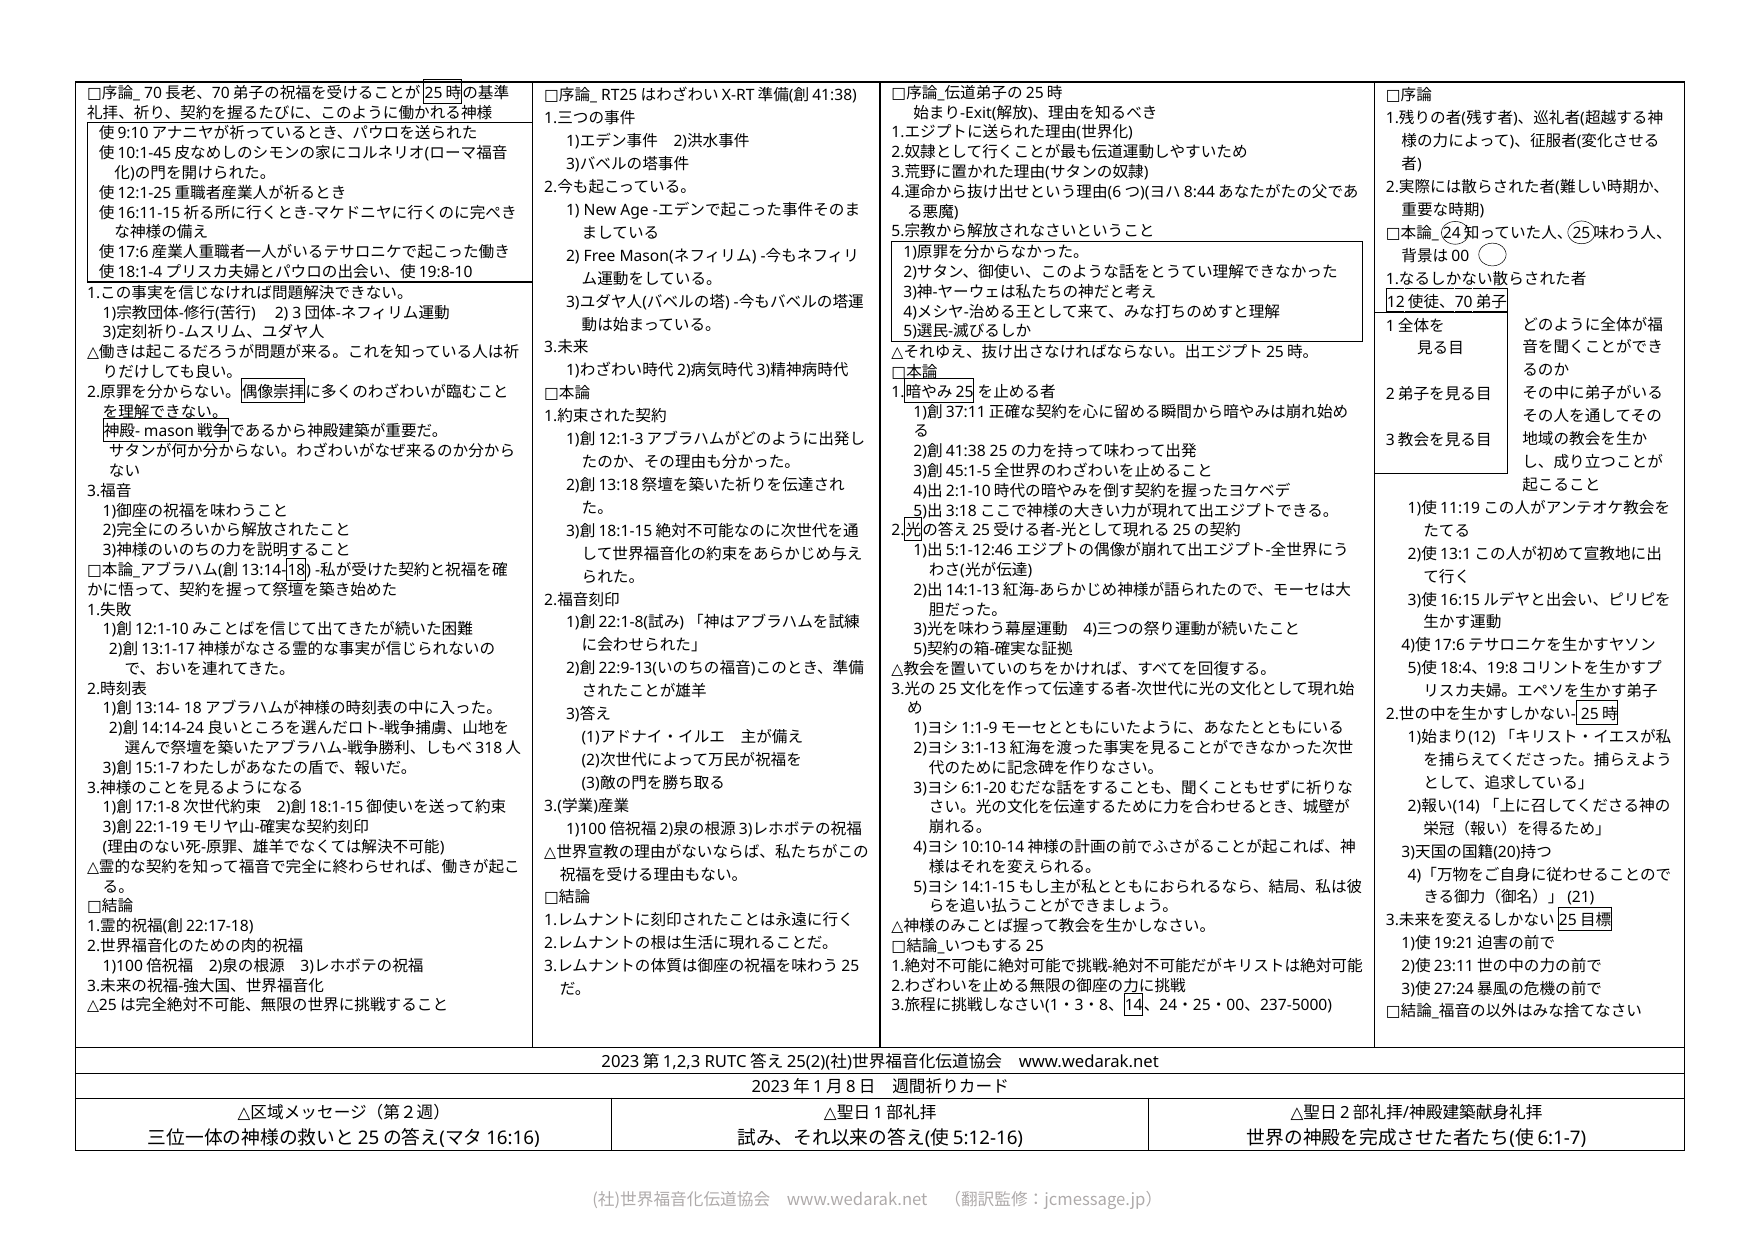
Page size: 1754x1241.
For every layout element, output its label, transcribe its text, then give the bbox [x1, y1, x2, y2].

table_cell △聖日1部礼拝 試み、それ以来の答え(使5:12-16) [612, 1099, 1148, 1150]
table_cell □序論_ 70長老、70弟子の祝福を受けることが25時の基準 礼拝、祈り、契約を握るたびに、このように働かれる神様 1.この事実を信じなければ問題解決できない。 1)宗教団体-修行(苦行) 2) 3団体-ネフィリム運動 3)定刻祈り-ムスリム、ユダヤ人 △働きは起こるだろうが問題が来る。これを知っている人は祈りだけしても良い。 2.原罪を分からない。偶像崇拝に多くのわざわいが臨むことを理解できない。 神殿- mason戦争であるから神殿建築が重要だ。 サタンが何か分からない。わざわいがなぜ来るのか分からない 3.福音 1)御座の祝福を味わうこと 2)完全にのろいから解放されたこと 3)神様のいのちの力を説明すること □本論_アブラハム(創13:14-18) -私が受けた契約と祝福を確かに悟って、契約を握って祭壇を築き始めた 1.失敗 1)創12:1-10みことばを信じて出てきたが続いた困難 2)創13:1-17神様がなさる霊的な事実が信じられないので、おいを連れてきた。 2.時刻表 1)創13:14- 18アブラハムが神様の時刻表の中に入った。 2)創14:14-24良いところを選んだロト-戦争捕虜、山地を選んで祭壇を築いたアブラハム-戦争勝利、しもべ318人 3)創15:1-7わたしがあなたの盾で、報いだ。 3.神様のことを見るようになる 1)創17:1-8次世代約束 2)創18:1-15御使いを送って約束 3)創22:1-19モリヤ山-確実な契約刻印 (理由のない死-原罪、雄羊でなくては解決不可能) △霊的な契約を知って福音で完全に終わらせれば、働きが起こる。 □結論 1.霊的祝福(創22:17-18) 2.世界福音化のための肉的祝福 1)100倍祝福 2)泉の根源 3)レホボテの祝福 3.未来の祝福-強大国、世界福音化 △25は完全絶対不可能、無限の世界に挑戦すること [76, 83, 532, 1047]
table_cell 2023年1月8日 週間祈りカード [76, 1074, 1684, 1098]
table_cell □序論_伝道弟子の25時 始まり-Exit(解放)、理由を知るべき 1.エジプトに送られた理由(世界化) 2.奴隷として行くことが最も伝道運動しやすいため 3.荒野に置かれた理由(サタンの奴隷) 4.運命から抜け出せという理由(6つ)(ヨハ8:44あなたがたの父である悪魔) 5.宗教から解放されなさいということ △それゆえ、抜け出さなければならない。出エジプト25時。 □本論 1.暗やみ25を止める者 1)創37:11正確な契約を心に留める瞬間から暗やみは崩れ始める 2)創41:38 25の力を持って味わって出発 3)創45:1-5全世界のわざわいを止めること 4)出2:1-10時代の暗やみを倒す契約を握ったヨケベデ 5)出3:18ここで神様の大きい力が現れて出エジプトできる。 2.光の答え25受ける者-光として現れる25の契約 1)出5:1-12:46エジプトの偶像が崩れて出エジプト-全世界にうわさ(光が伝達) 2)出14:1-13紅海-あらかじめ神様が語られたので、モーセは大胆だった。 3)光を味わう幕屋運動 4)三つの祭り運動が続いたこと 5)契約の箱-確実な証拠 △教会を置いていのちをかければ、すべてを回復する。 3.光の25文化を作って伝達する者-次世代に光の文化として現れ始め 1)ヨシ1:1-9モーセとともにいたように、あなたとともにいる 2)ヨシ3:1-13紅海を渡った事実を見ることができなかった次世代のために記念碑を作りなさい。 3)ヨシ6:1-20むだな話をすることも、聞くこともせずに祈りなさい。光の文化を伝達するために力を合わせるとき、城壁が崩れる。 4)ヨシ10:10-14神様の計画の前でふさがることが起これば、神様はそれを変えられる。 5)ヨシ14:1-15もし主が私とともにおられるなら、結局、私は彼らを追い払うことができましょう。 △神様のみことば握って教会を生かしなさい。 □結論_いつもする25 1.絶対不可能に絶対可能で挑戦-絶対不可能だがキリストは絶対可能 2.わざわいを止める無限の御座の力に挑戦 3.旅程に挑戦しなさい(1・3・8、14、24・25・00、237-5000) [881, 83, 1374, 1047]
table_cell □序論 1.残りの者(残す者)、巡礼者(超越する神様の力によって)、征服者(変化させる者) 2.実際には散らされた者(難しい時期か、重要な時期) □本論_ 24知っていた人、25味わう人、背景は00 1.なるしかない散らされた者 12使徒、70弟子 どのように全体が福音を聞くことができるのか その中に弟子がいる その人を通してその地域の教会を生かし、成り立つことが起こること 1)使11:19この人がアンテオケ教会をたてる 2)使13:1この人が初めて宣教地に出て行く 3)使16:15ルデヤと出会い、ピリピを生かす運動 4)使17:6テサロニケを生かすヤソン 5)使18:4、19:8コリントを生かすプリスカ夫婦。エペソを生かす弟子 2.世の中を生かすしかない- 25時 1)始まり(12) 「キリスト・イエスが私を捕らえてくださった。捕らえようとして、追求している」 2)報い(14) 「上に召してくださる神の栄冠（報い）を得るため」 3)天国の国籍(20)持つ 4)「万物をご自身に従わせることのできる御力（御名）」 (21) 3.未来を変えるしかない25目標 1)使19:21迫害の前で 2)使23:11世の中の力の前で 3)使27:24暴風の危機の前で □結論_福音の以外はみな捨てなさい [1375, 83, 1684, 1047]
table_cell △聖日2部礼拝/神殿建築献身礼拝 世界の神殿を完成させた者たち(使6:1-7) [1149, 1099, 1684, 1150]
table_cell 2023第1,2,3 RUTC答え25(2)(社)世界福音化伝道協会 www.wedarak.net [76, 1048, 1684, 1072]
table_cell □序論_ RT25はわざわいX-RT準備(創41:38) 1.三つの事件 1)エデン事件 2)洪水事件 3)バベルの塔事件 2.今も起こっている。 1) New Age -エデンで起こった事件そのまましている 2) Free Mason(ネフィリム) -今もネフィリム運動をしている。 3)ユダヤ人(バベルの塔) -今もバベルの塔運動は始まっている。 3.未来 1)わざわい時代 2)病気時代 3)精神病時代 □本論 1.約束された契約 1)創12:1-3アブラハムがどのように出発したのか、その理由も分かった。 2)創13:18祭壇を築いた祈りを伝達された。 3)創18:1-15絶対不可能なのに次世代を通して世界福音化の約束をあらかじめ与えられた。 2.福音刻印 1)創22:1-8(試み) 「神はアブラハムを試練に会わせられた」 2)創22:9-13(いのちの福音)このとき、準備されたことが雄羊 3)答え (1)アドナイ・イルエ 主が備え (2)次世代によって万民が祝福を (3)敵の門を勝ち取る 3.(学業)産業 1)100倍祝福2)泉の根源3)レホボテの祝福 △世界宣教の理由がないならば、私たちがこの祝福を受ける理由もない。 □結論 1.レムナントに刻印されたことは永遠に行く 2.レムナントの根は生活に現れることだ。 3.レムナントの体質は御座の祝福を味わう25だ。 [533, 83, 879, 1047]
table_cell △区域メッセージ（第２週） 三位一体の神様の救いと25の答え(マタ16:16) [76, 1099, 611, 1150]
